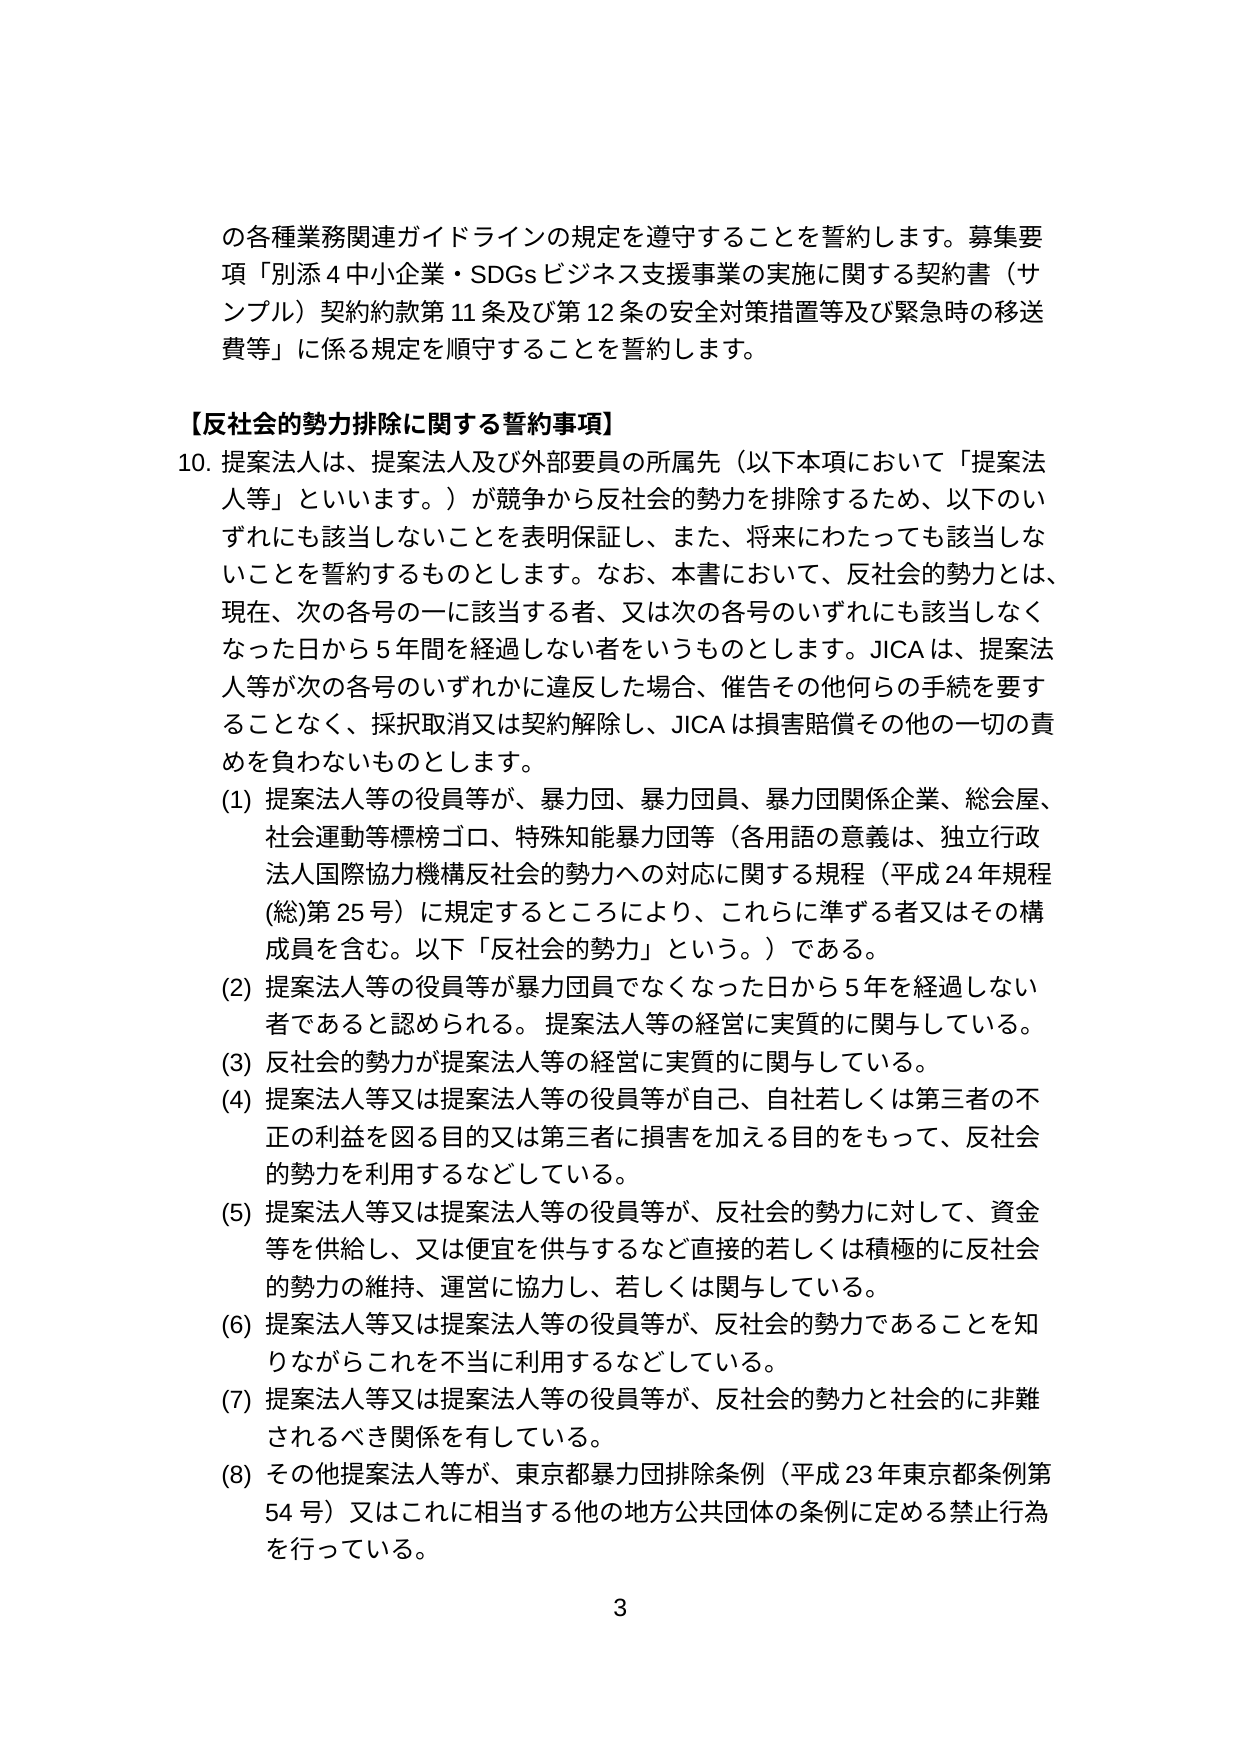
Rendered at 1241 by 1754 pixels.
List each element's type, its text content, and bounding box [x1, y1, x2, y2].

list 提案法人は、提案法人及び外部要員の所属先（以下本項において「提案法人等」といいます。）が競争から反社会的勢力を排除するため、以下のいずれにも該当しないことを表明保証し、また、将来にわたっても該当しないことを誓約するものとします。なお、本書において、反社会的勢力とは、現在、次の各号の一に該当する者、又は次の各号のいずれにも該当しなくなった日から5年間を経過しない者をいうものとします。JICAは、提案法人等が次の各号のいずれかに違反した場合、催告その他何らの手続を要することなく、採択取消又は契約解除し、JICAは損害賠償その他の一切の責めを負わないものとします。 [177, 442, 1063, 779]
list 提案法人等の役員等が、暴力団、暴力団員、暴力団関係企業、総会屋、社会運動等標榜ゴロ、特殊知能暴力団等（各用語の意義は、独立行政法人国際協力機構反社会的勢力への対応に関する規程（平成24年規程(総)第25号）に規定するところにより、これらに準ずる者又はその構成員を含む。以下「反社会的勢力」という。）である。 [221, 779, 1063, 967]
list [177, 217, 1063, 367]
text 【反社会的勢力排除に関する誓約事項】 [177, 404, 1063, 442]
list 提案法人等の役員等が暴力団員でなくなった日から5年を経過しない者であると認められる。 提案法人等の経営に実質的に関与している。 [221, 967, 1063, 1042]
list その他提案法人等が、東京都暴力団排除条例（平成23年東京都条例第54 号）又はこれに相当する他の地方公共団体の条例に定める禁止行為を行っている。 [221, 1454, 1063, 1567]
list 反社会的勢力が提案法人等の経営に実質的に関与している。 [221, 1042, 1063, 1079]
list 提案法人等又は提案法人等の役員等が、反社会的勢力であることを知りながらこれを不当に利用するなどしている。 [221, 1304, 1063, 1379]
list 提案法人等又は提案法人等の役員等が、反社会的勢力に対して、資金等を供給し、又は便宜を供与するなど直接的若しくは積極的に反社会的勢力の維持、運営に協力し、若しくは関与している。 [221, 1192, 1063, 1304]
list 提案法人等又は提案法人等の役員等が、反社会的勢力と社会的に非難されるべき関係を有している。 [221, 1379, 1063, 1454]
list 提案法人等又は提案法人等の役員等が自己、自社若しくは第三者の不正の利益を図る目的又は第三者に損害を加える目的をもって、反社会的勢力を利用するなどしている。 [221, 1079, 1063, 1192]
